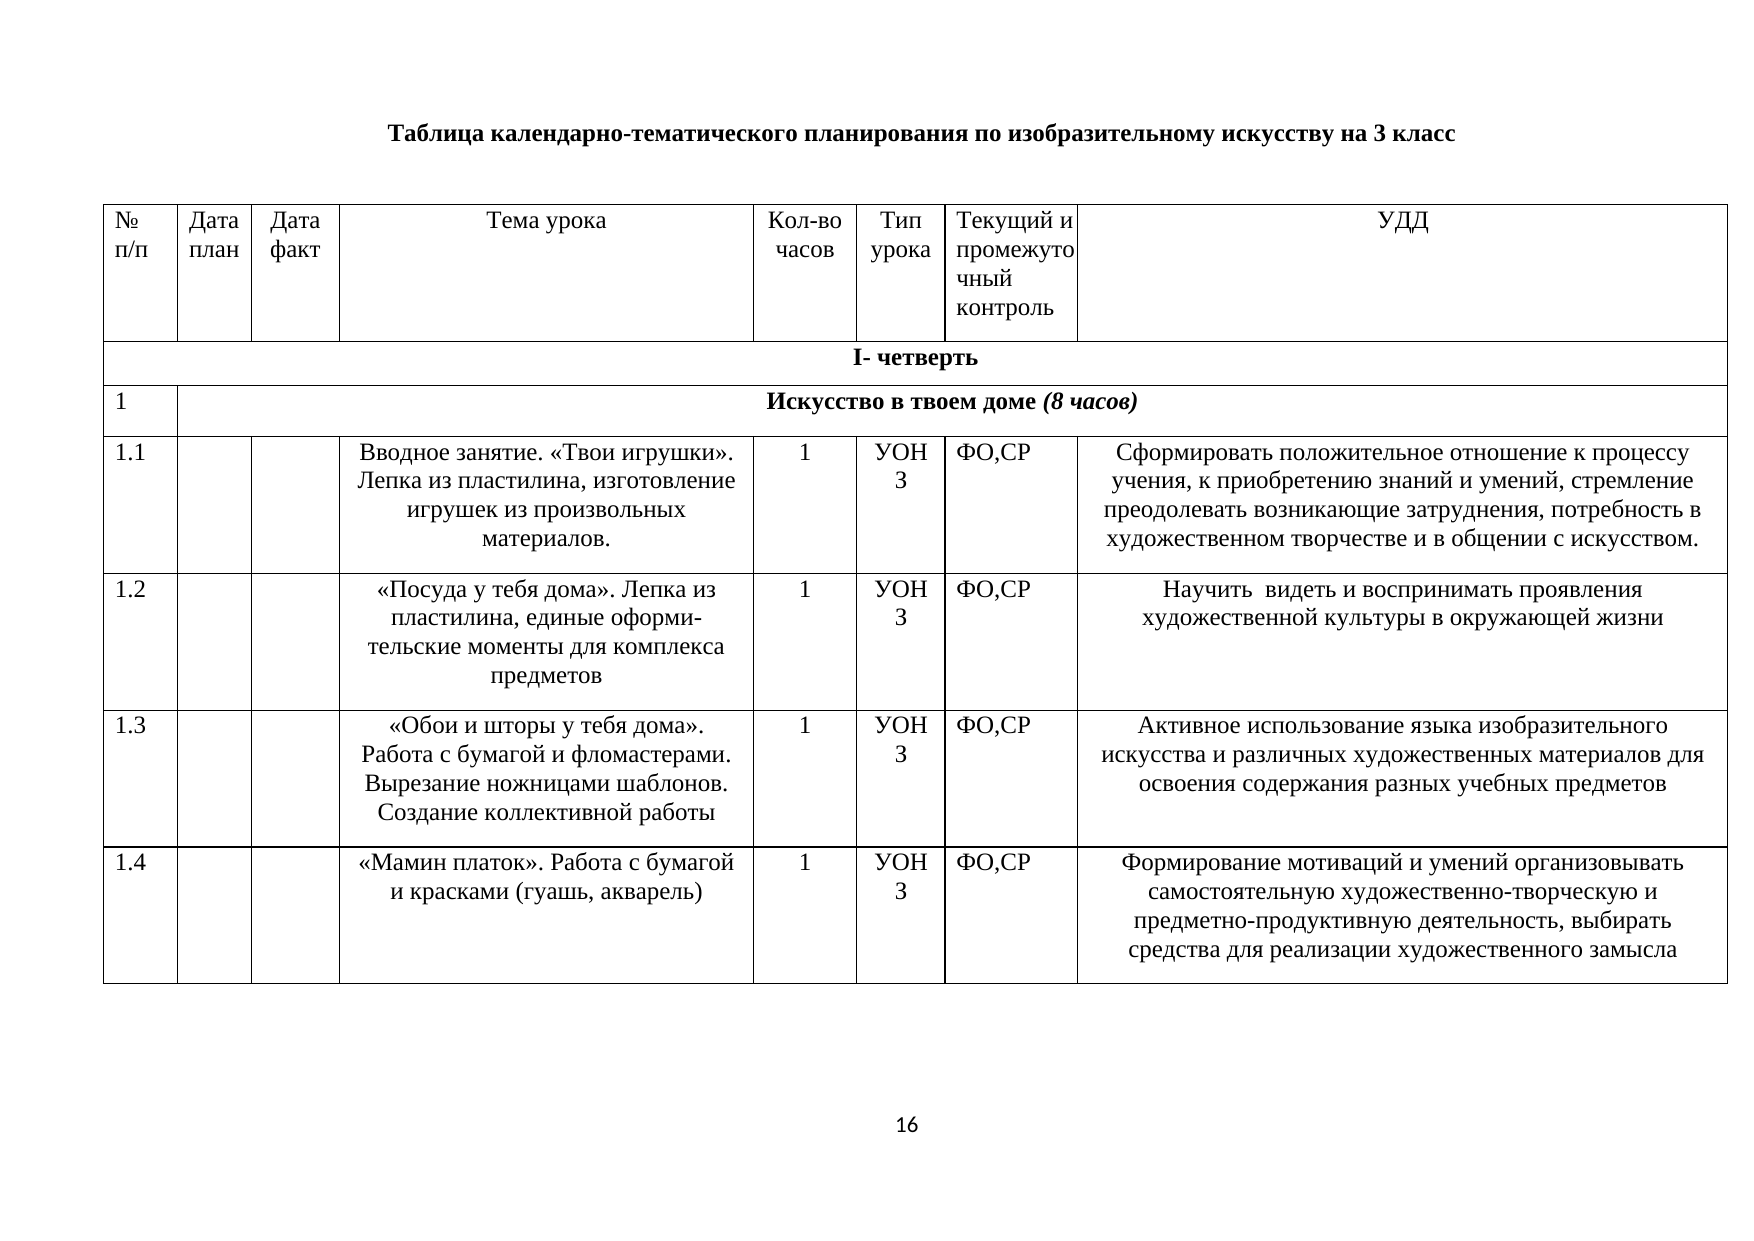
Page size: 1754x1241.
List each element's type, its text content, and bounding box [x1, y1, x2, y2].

table_cell 1.2 [104, 574, 177, 709]
table_cell 1 [754, 711, 856, 846]
table_cell [178, 437, 251, 573]
table_cell [178, 848, 251, 983]
table_cell 1 [754, 848, 856, 983]
table_cell Искусство в твоем доме (8 часов) [178, 386, 1727, 436]
table_cell 1.1 [104, 437, 177, 573]
table_header Кол-во часов [754, 205, 856, 341]
table_cell Вводное занятие. «Твои игрушки». Лепка из пластилина, изготовление игрушек из произвольных материалов. [340, 437, 753, 573]
table_cell 1 [754, 437, 856, 573]
table_cell Сформировать положительное отношение к процессу учения, к приобретению знаний и умений, стремление преодолевать возникающие затруднения, потребность в художественном творчестве и в общении с искусством. [1078, 437, 1727, 573]
table_cell 1.4 [104, 848, 177, 983]
table_cell УОНЗ [857, 848, 944, 983]
table_cell [178, 711, 251, 846]
table_cell УОНЗ [857, 437, 944, 573]
table_cell Активное использование языка изобразительного искусства и различных художественных материалов для освоения содержания разных учебных предметов [1078, 711, 1727, 846]
table_cell I- четверть [104, 342, 1727, 385]
table_header УДД [1078, 205, 1727, 341]
table_cell ФО,СР [946, 848, 1077, 983]
table_cell [252, 711, 339, 846]
table_header № п/п [104, 205, 177, 341]
table_header Тема урока [340, 205, 753, 341]
table_header Дата факт [252, 205, 339, 341]
table_cell ФО,СР [946, 574, 1077, 709]
table_cell «Посуда у тебя дома». Лепка из пластилина, единые оформительские моменты для комплекса предметов [340, 574, 753, 709]
table_cell [178, 574, 251, 709]
table_header Тип урока [857, 205, 944, 341]
table_cell 1 [754, 574, 856, 709]
table_cell 1.3 [104, 711, 177, 846]
table_header Текущий и промежуточный контроль [946, 205, 1077, 341]
table_cell Формирование мотиваций и умений организовывать самостоятельную художественно-творческую и предметно-продуктивную деятельность, выбирать средства для реализации художественного замысла [1078, 848, 1727, 983]
table_cell УОНЗ [857, 574, 944, 709]
table_cell [252, 437, 339, 573]
table_cell [252, 848, 339, 983]
table_cell ФО,СР [946, 711, 1077, 846]
table_cell «Мамин платок». Работа с бумагой и красками (гуашь, акварель) [340, 848, 753, 983]
table_cell УОНЗ [857, 711, 944, 846]
table_cell 1 [104, 386, 177, 436]
table_cell Научить видеть и воспринимать проявления художественной культуры в окружающей жизни [1078, 574, 1727, 709]
table_cell ФО,СР [946, 437, 1077, 573]
table_cell «Обои и шторы у тебя дома». Работа с бумагой и фломастерами. Вырезание ножницами шаблонов. Создание коллективной работы [340, 711, 753, 846]
table_cell [252, 574, 339, 709]
table_header Дата план [178, 205, 251, 341]
text Таблица календарно-тематического планирования по изобразительному искусству на 3 класс [177, 118, 1636, 147]
